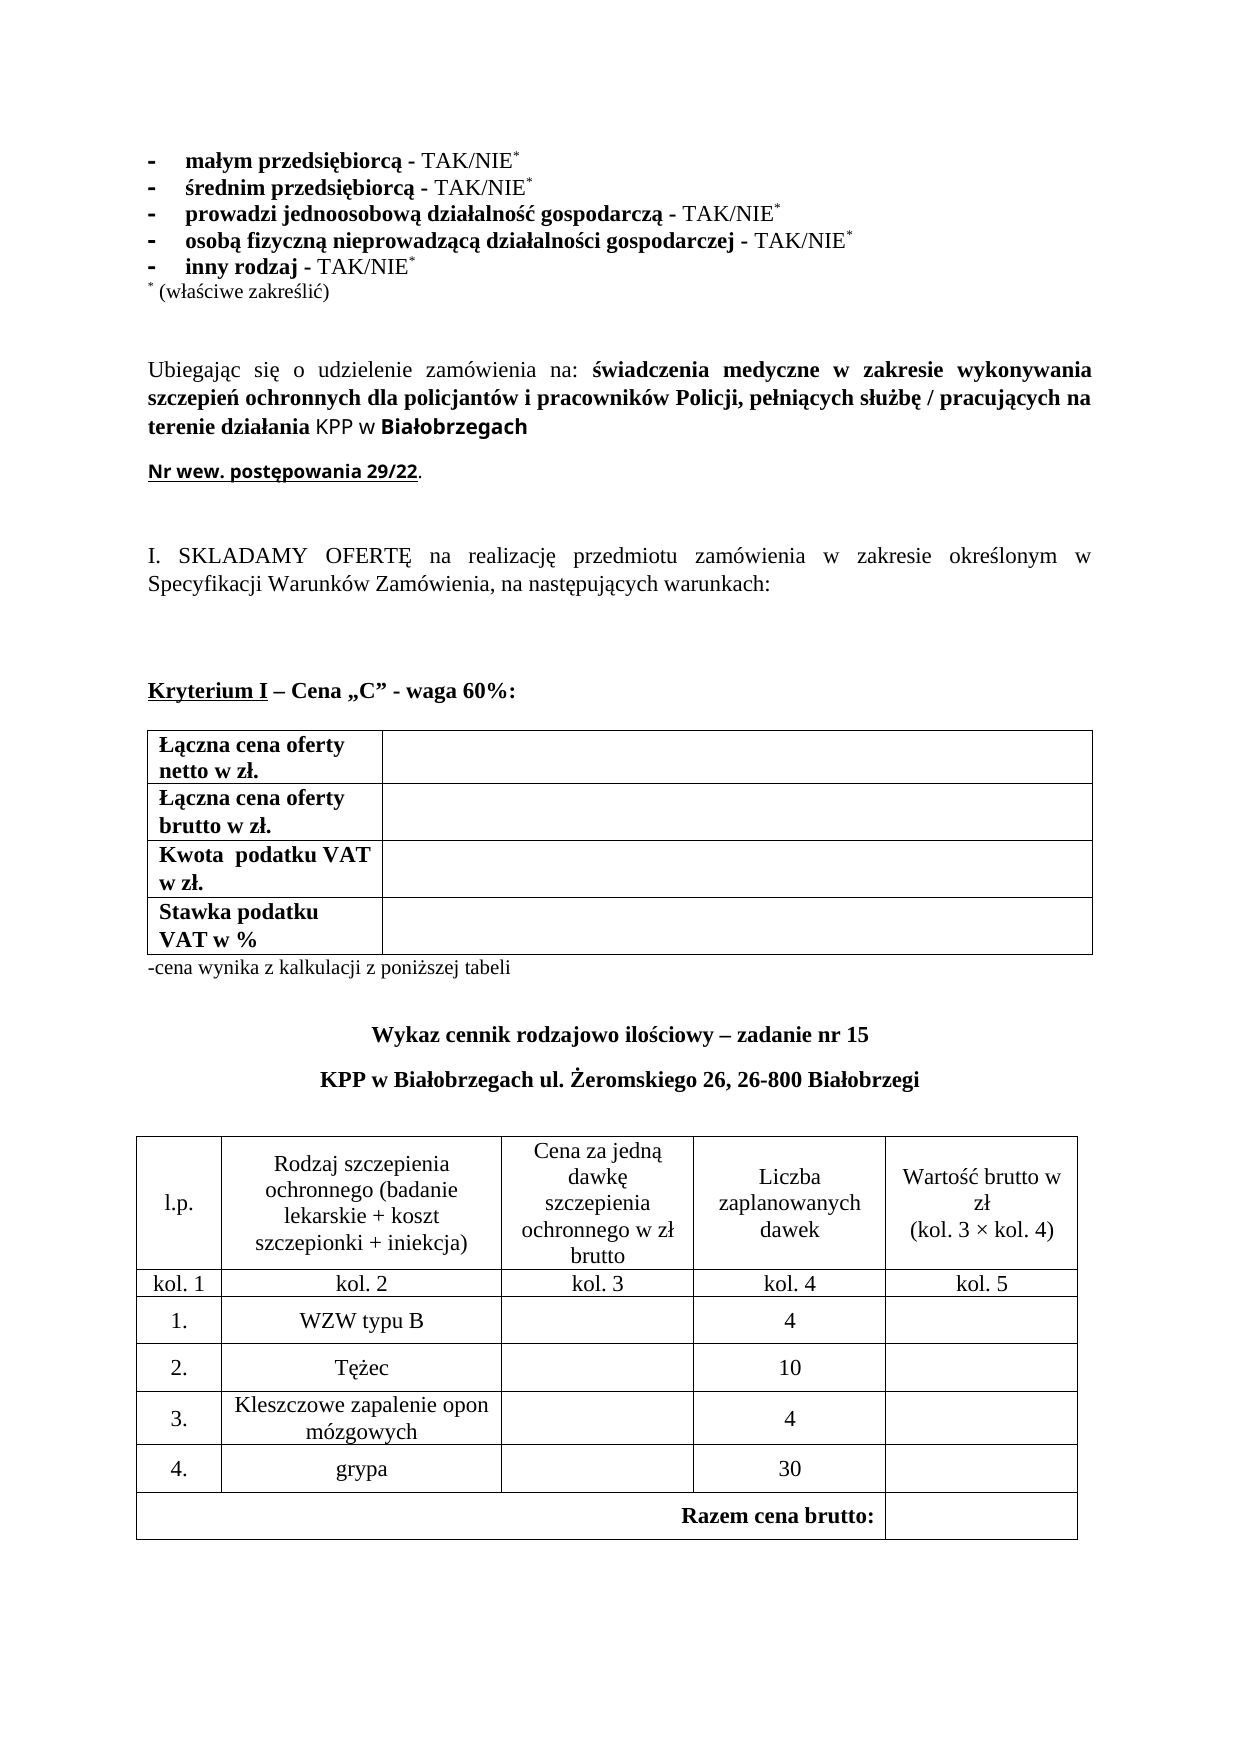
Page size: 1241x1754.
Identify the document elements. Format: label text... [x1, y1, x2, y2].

table_header Cena za jedną dawkę szczepienia ochronnego w zł brutto [502, 1137, 693, 1268]
text * (właściwe zakreślić) [148, 279, 1093, 303]
table_header Wartość brutto w zł (kol. 3 × kol. 4) [886, 1137, 1077, 1268]
table_cell [886, 1493, 1077, 1539]
table_cell Razem cena brutto: [137, 1493, 885, 1539]
table_cell 30 [694, 1445, 885, 1492]
table_cell kol. 3 [502, 1270, 693, 1296]
table_cell 4. [137, 1445, 221, 1492]
table_cell kol. 5 [886, 1270, 1077, 1296]
table_cell [886, 1344, 1077, 1391]
table_cell [502, 1392, 693, 1444]
table_cell Kleszczowe zapalenie opon mózgowych [222, 1392, 501, 1444]
table_cell 10 [694, 1344, 885, 1391]
table_cell [886, 1297, 1077, 1343]
table_header Łączna cena oferty netto w zł. [148, 731, 382, 783]
table_cell 1. [137, 1297, 221, 1343]
table_cell [383, 898, 1092, 954]
list inny rodzaj - TAK/NIE* [148, 253, 1093, 279]
table_header [383, 731, 1092, 783]
text Kryterium I – Cena „C” - waga 60%: [148, 677, 1093, 703]
list osobą fizyczną nieprowadzącą działalności gospodarczej - TAK/NIE* [148, 227, 1093, 253]
table_cell 4 [694, 1297, 885, 1343]
table_cell [502, 1445, 693, 1492]
table_cell [502, 1344, 693, 1391]
table_cell kol. 1 [137, 1270, 221, 1296]
list prowadzi jednoosobową działalność gospodarczą - TAK/NIE* [148, 200, 1093, 227]
table_cell [502, 1297, 693, 1343]
list średnim przedsiębiorcą - TAK/NIE* [148, 174, 1093, 200]
table_cell kol. 2 [222, 1270, 501, 1296]
text Wykaz cennik rodzajowo ilościowy – zadanie nr 15 [148, 1021, 1093, 1047]
text Ubiegając się o udzielenie zamówienia na: świadczenia medyczne w zakresie wykonywania szczepień ochronnych dla policjantów i pracowników Policji, pełniących służbę / pracujących na terenie działania KPP w Białobrzegach [148, 356, 1093, 441]
table_cell [383, 784, 1092, 840]
table_cell 4 [694, 1392, 885, 1444]
table_cell [383, 841, 1092, 897]
table_cell Kwota podatku VAT w zł. [148, 841, 382, 897]
table_cell grypa [222, 1445, 501, 1492]
table_cell kol. 4 [694, 1270, 885, 1296]
text KPP w Białobrzegach ul. Żeromskiego 26, 26-800 Białobrzegi [148, 1066, 1093, 1092]
table_cell WZW typu B [222, 1297, 501, 1343]
table_cell [886, 1392, 1077, 1444]
table_header Rodzaj szczepienia ochronnego (badanie lekarskie + koszt szczepionki + iniekcja) [222, 1137, 501, 1268]
list I. SKLADAMY OFERTĘ na realizację przedmiotu zamówienia w zakresie określonym w Specyfikacji Warunków Zamówienia, na następujących warunkach: [148, 542, 1093, 596]
table_cell Łączna cena oferty brutto w zł. [148, 784, 382, 840]
table_cell Tężec [222, 1344, 501, 1391]
list małym przedsiębiorcą - TAK/NIE* [148, 148, 1093, 174]
table_cell 2. [137, 1344, 221, 1391]
table_header Liczba zaplanowanych dawek [694, 1137, 885, 1268]
table_cell [886, 1445, 1077, 1492]
text Nr wew. postępowania 29/22. [148, 459, 1093, 484]
text -cena wynika z kalkulacji z poniższej tabeli [148, 955, 1093, 979]
table_cell 3. [137, 1392, 221, 1444]
table_header l.p. [137, 1137, 221, 1268]
table_cell Stawka podatku VAT w % [148, 898, 382, 954]
